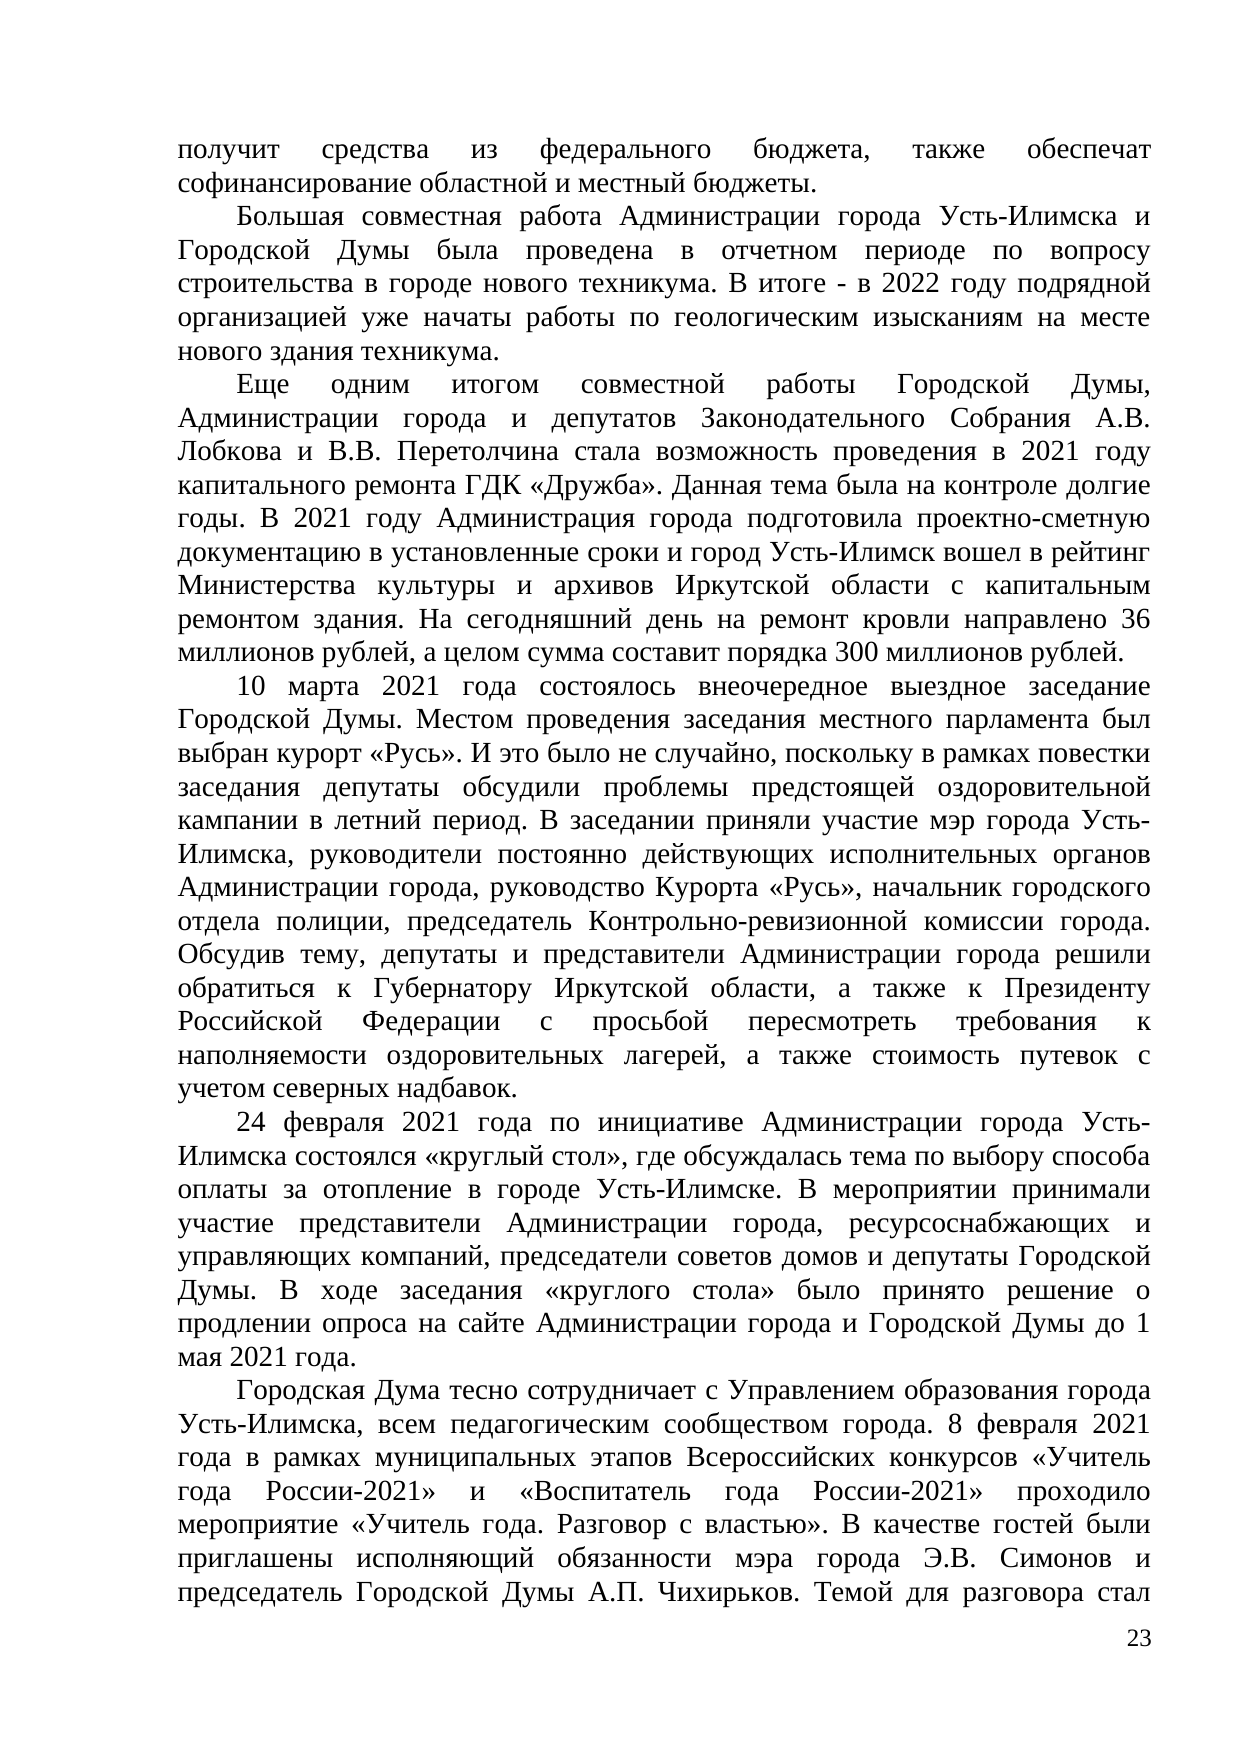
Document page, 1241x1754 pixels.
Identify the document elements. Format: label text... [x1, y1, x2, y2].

text Еще одним итогом совместной работы Городской Думы, Администрации города и депутатов Законодательного Собрания А.В. Лобкова и В.В. Перетолчина стала возможность проведения в 2021 году капитального ремонта ГДК «Дружба». Данная тема была на контроле долгие годы. В 2021 году Администрация города подготовила проектно-сметную документацию в установленные сроки и город Усть-Илимск вошел в рейтинг Министерства культуры и архивов Иркутской области с капитальным ремонтом здания. На сегодняшний день на ремонт кровли направлено 36 миллионов рублей, а целом сумма составит порядка 300 миллионов рублей. [177, 366, 1152, 668]
text 10 марта 2021 года состоялось внеочередное выездное заседание Городской Думы. Местом проведения заседания местного парламента был выбран курорт «Русь». И это было не случайно, поскольку в рамках повестки заседания депутаты обсудили проблемы предстоящей оздоровительной кампании в летний период. В заседании приняли участие мэр города Усть-Илимска, руководители постоянно действующих исполнительных органов Администрации города, руководство Курорта «Русь», начальник городского отдела полиции, председатель Контрольно-ревизионной комиссии города. Обсудив тему, депутаты и представители Администрации города решили обратиться к Губернатору Иркутской области, а также к Президенту Российской Федерации с просьбой пересмотреть требования к наполняемости оздоровительных лагерей, а также стоимость путевок с учетом северных надбавок. [177, 668, 1152, 1104]
text 24 февраля 2021 года по инициативе Администрации города Усть-Илимска состоялся «круглый стол», где обсуждалась тема по выбору способа оплаты за отопление в городе Усть-Илимске. В мероприятии принимали участие представители Администрации города, ресурсоснабжающих и управляющих компаний, председатели советов домов и депутаты Городской Думы. В ходе заседания «круглого стола» было принято решение о продлении опроса на сайте Администрации города и Городской Думы до 1 мая 2021 года. [177, 1104, 1152, 1372]
text Большая совместная работа Администрации города Усть-Илимска и Городской Думы была проведена в отчетном периоде по вопросу строительства в городе нового техникума. В итоге - в 2022 году подрядной организацией уже начаты работы по геологическим изысканиям на месте нового здания техникума. [177, 198, 1152, 366]
